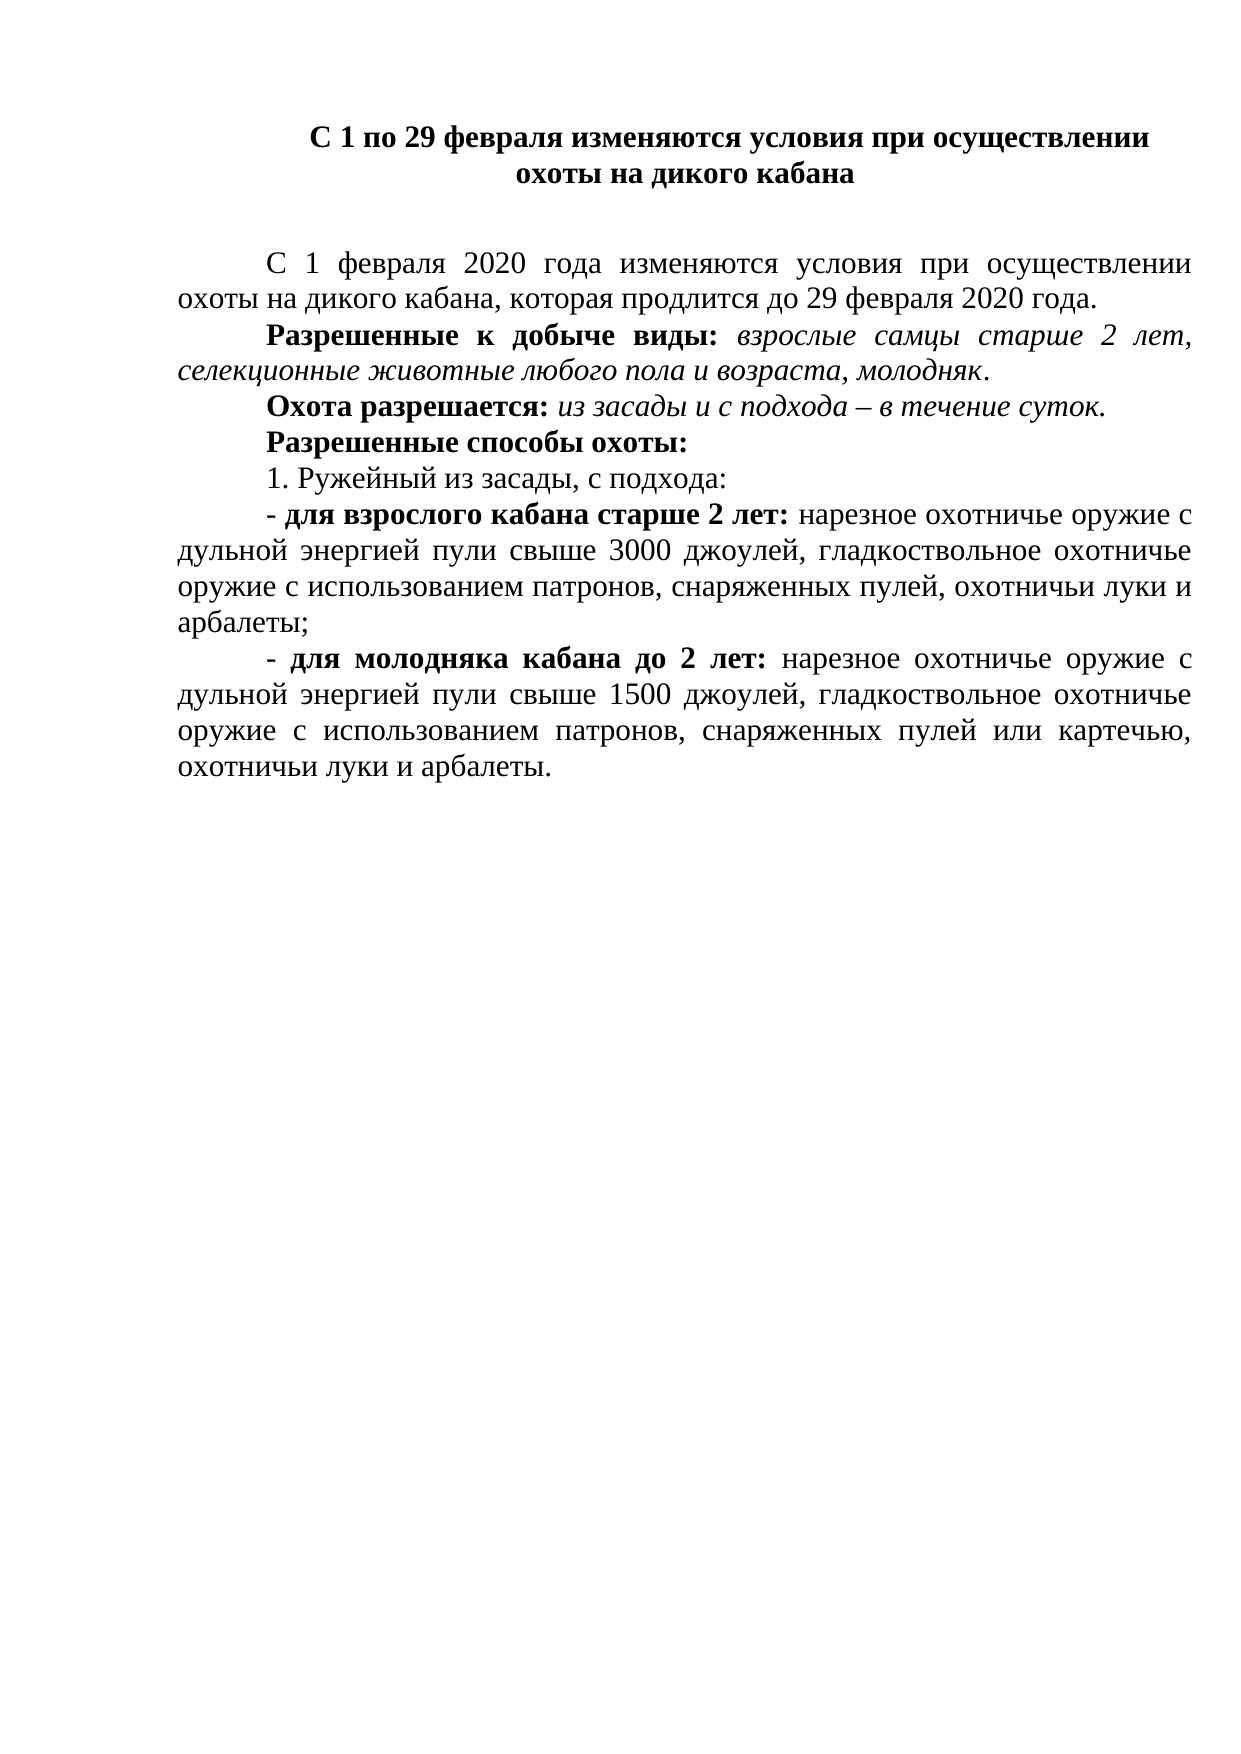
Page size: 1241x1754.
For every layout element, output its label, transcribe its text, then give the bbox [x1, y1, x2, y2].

text 1. Ружейный из засады, с подхода: [177, 459, 1193, 495]
text Охота разрешается: из засады и с подхода – в течение суток. [177, 388, 1193, 423]
text Разрешенные к добыче виды: взрослые самцы старше 2 лет, селекционные животные любого пола и возраста, молодняк. [177, 316, 1193, 388]
text С 1 февраля 2020 года изменяются условия при осуществлении охоты на дикого кабана, которая продлится до 29 февраля 2020 года. [177, 244, 1193, 316]
text - для взрослого кабана старше 2 лет: нарезное охотничье оружие с дульной энергией пули свыше 3000 джоулей, гладкоствольное охотничье оружие с использованием патронов, снаряженных пулей, охотничьи луки и арбалеты; [177, 495, 1193, 639]
text Разрешенные способы охоты: [177, 423, 1193, 459]
text С 1 по 29 февраля изменяются условия при осуществлении охоты на дикого кабана [177, 118, 1193, 190]
text - для молодняка кабана до 2 лет: нарезное охотничье оружие с дульной энергией пули свыше 1500 джоулей, гладкоствольное охотничье оружие с использованием патронов, снаряженных пулей или картечью, охотничьи луки и арбалеты. [177, 639, 1193, 783]
